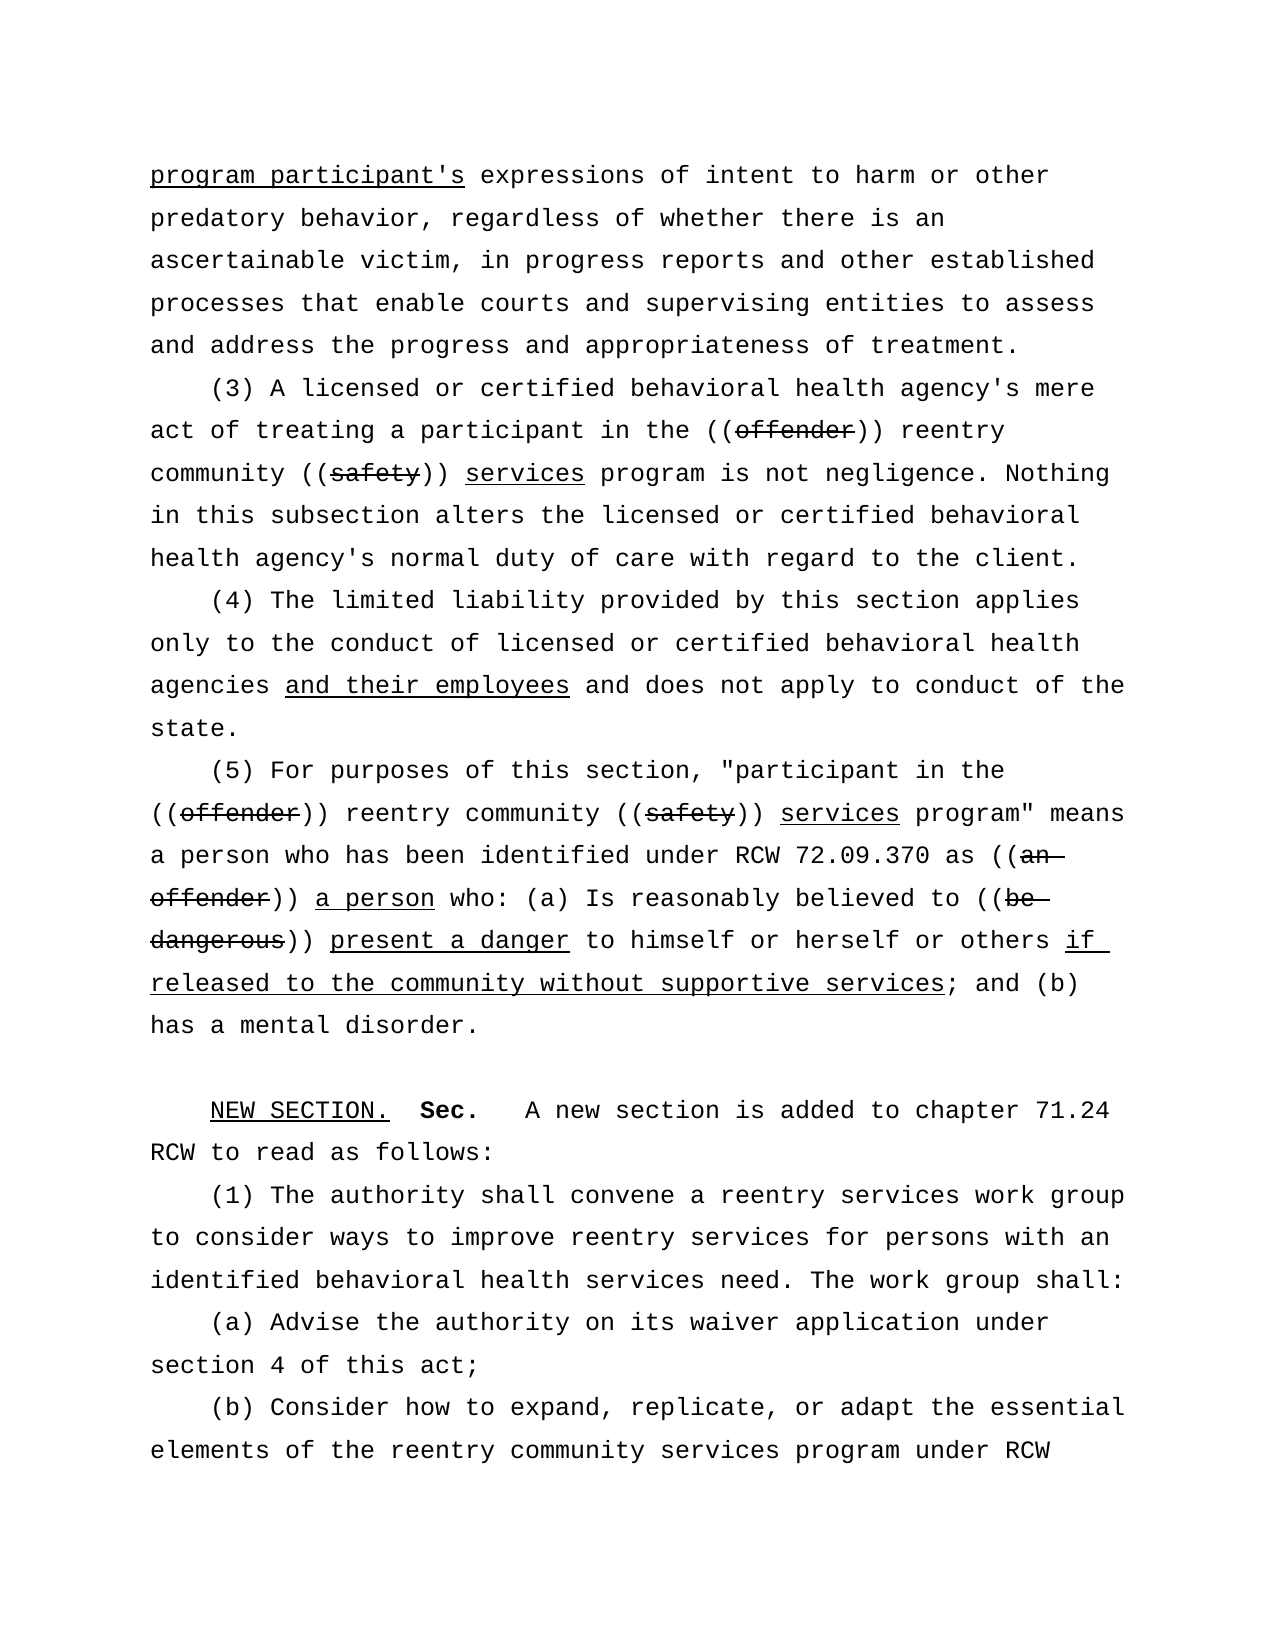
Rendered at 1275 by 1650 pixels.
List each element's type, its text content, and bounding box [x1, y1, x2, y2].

text (1) The authority shall convene a reentry services work group to consider ways to improve reentry services for persons with an identified behavioral health services need. The work group shall: [150, 1169, 1125, 1297]
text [150, 150, 1125, 362]
text NEW SECTION. Sec. A new section is added to chapter 71.24 RCW to read as follows: [150, 1084, 1125, 1169]
text (a) Advise the authority on its waiver application under section 4 of this act; [150, 1297, 1125, 1382]
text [150, 1382, 1125, 1467]
text (3) A licensed or certified behavioral health agency's mere act of treating a participant in the ((offender)) reentry community ((safety)) services program is not negligence. Nothing in this subsection alters the licensed or certified behavioral health agency's normal duty of care with regard to the client. [150, 362, 1125, 575]
text (5) For purposes of this section, "participant in the ((offender)) reentry community ((safety)) services program" means a person who has been identified under RCW 72.09.370 as ((an offender)) a person who: (a) Is reasonably believed to ((be dangerous)) present a danger to himself or herself or others if released to the community without supportive services; and (b) has a mental disorder. [150, 745, 1125, 1042]
text (4) The limited liability provided by this section applies only to the conduct of licensed or certified behavioral health agencies and their employees and does not apply to conduct of the state. [150, 575, 1125, 745]
